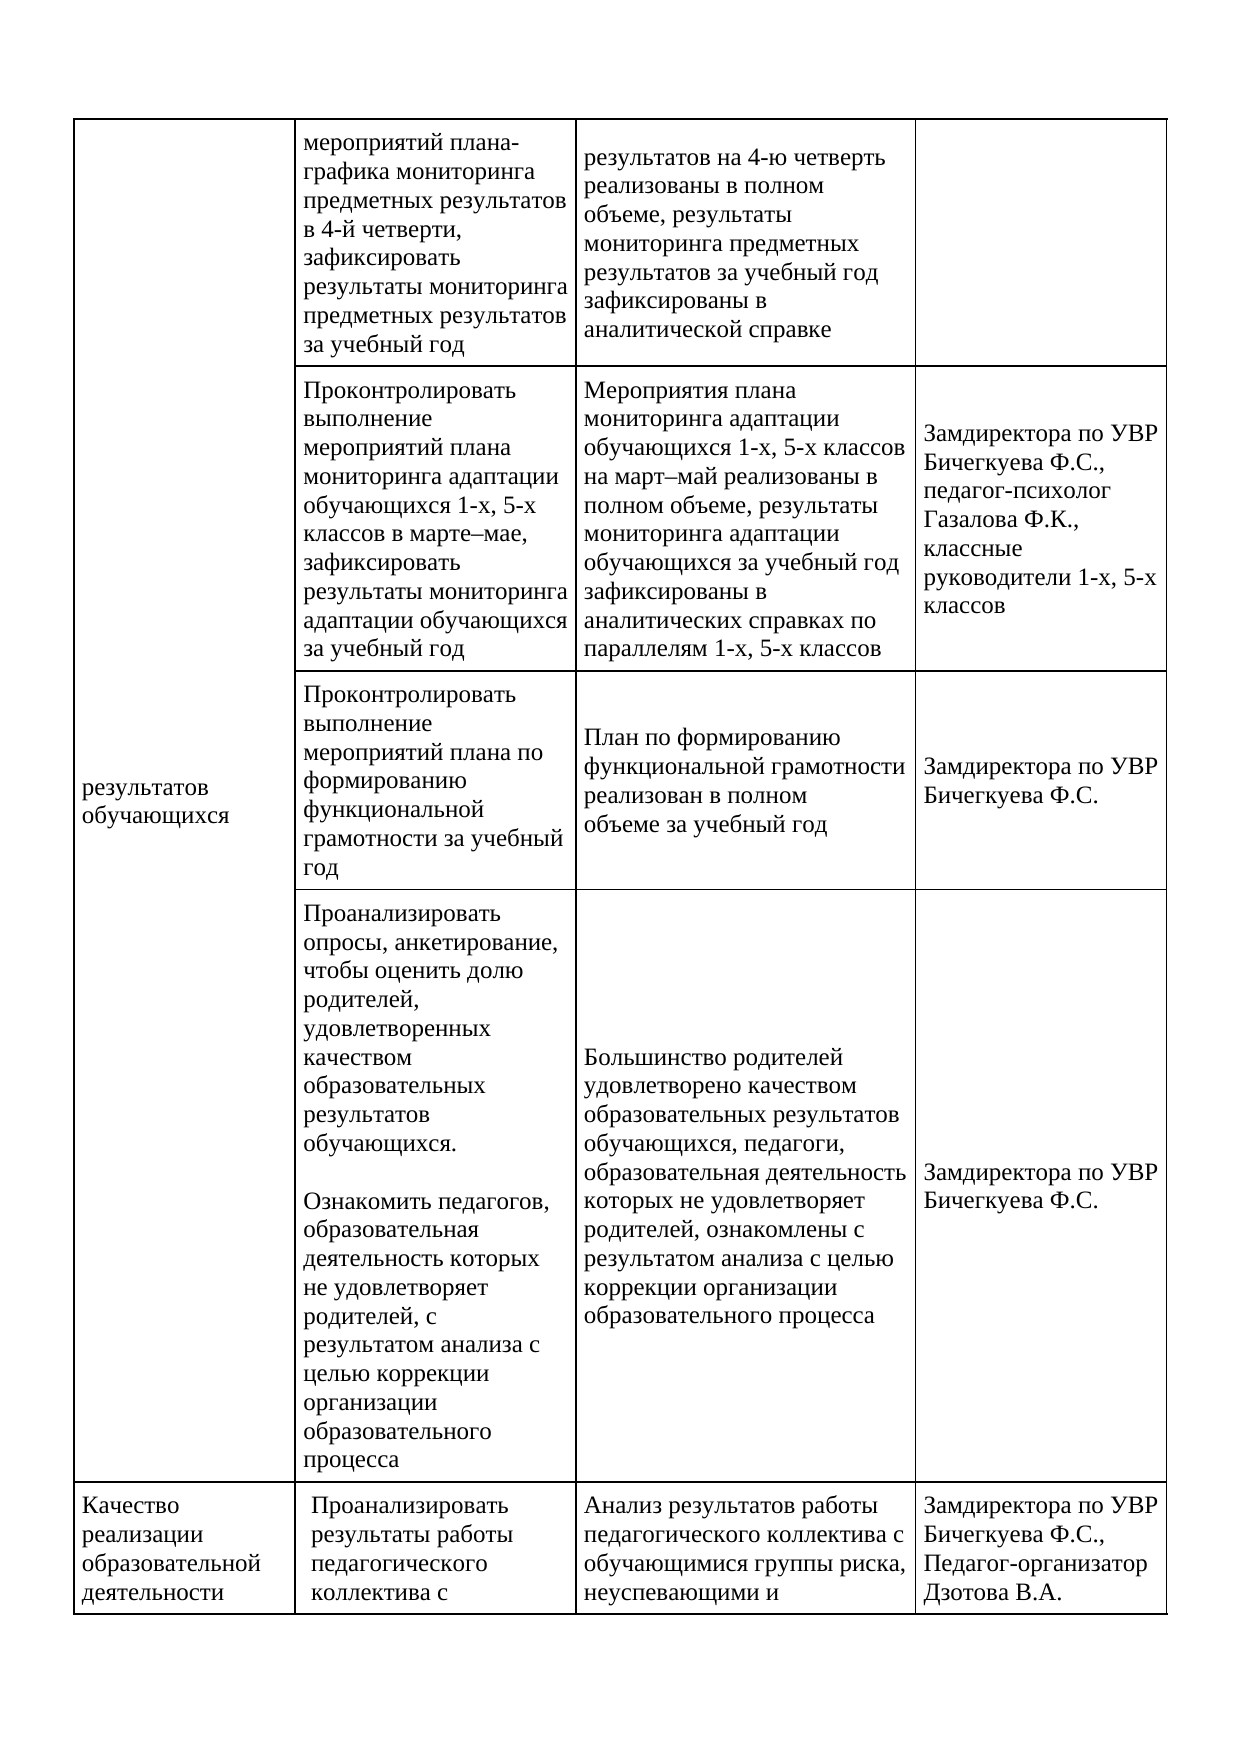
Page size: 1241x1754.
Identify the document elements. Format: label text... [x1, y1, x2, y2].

table_cell Проанализировать опросы, анкетирование, чтобы оценить долю родителей, удовлетворенных качеством образовательных результатов обучающихся. Ознакомить педагогов, образовательная деятельность которых не удовлетворяет родителей, с результатом анализа с целью коррекции организации образовательного процесса [296, 890, 575, 1481]
table_cell План по формированию функциональной грамотности реализован в полном объеме за учебный год [577, 672, 915, 888]
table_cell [296, 120, 575, 365]
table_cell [296, 1483, 575, 1613]
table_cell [577, 120, 915, 365]
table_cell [75, 1483, 294, 1613]
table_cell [916, 1483, 1166, 1613]
table_cell Замдиректора по УВР Бичегкуева Ф.С. [916, 672, 1166, 888]
table_cell Замдиректора по УВР Бичегкуева Ф.С., педагог-психолог Газалова Ф.К., классные руководители 1-х, 5-х классов [916, 367, 1166, 670]
table_cell Большинство родителей удовлетворено качеством образовательных результатов обучающихся, педагоги, образовательная деятельность которых не удовлетворяет родителей, ознакомлены с результатом анализа с целью коррекции организации образовательного процесса [577, 890, 915, 1481]
table_cell Проконтролировать выполнение мероприятий плана по формированию функциональной грамотности за учебный год [296, 672, 575, 888]
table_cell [75, 120, 294, 1481]
table_cell Замдиректора по УВР Бичегкуева Ф.С. [916, 890, 1166, 1481]
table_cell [916, 120, 1166, 365]
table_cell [577, 1483, 915, 1613]
table_cell Проконтролировать выполнение мероприятий плана мониторинга адаптации обучающихся 1-х, 5-х классов в марте–мае, зафиксировать результаты мониторинга адаптации обучающихся за учебный год [296, 367, 575, 670]
table_cell Мероприятия плана мониторинга адаптации обучающихся 1-х, 5-х классов на март–май реализованы в полном объеме, результаты мониторинга адаптации обучающихся за учебный год зафиксированы в аналитических справках по параллелям 1-х, 5-х классов [577, 367, 915, 670]
